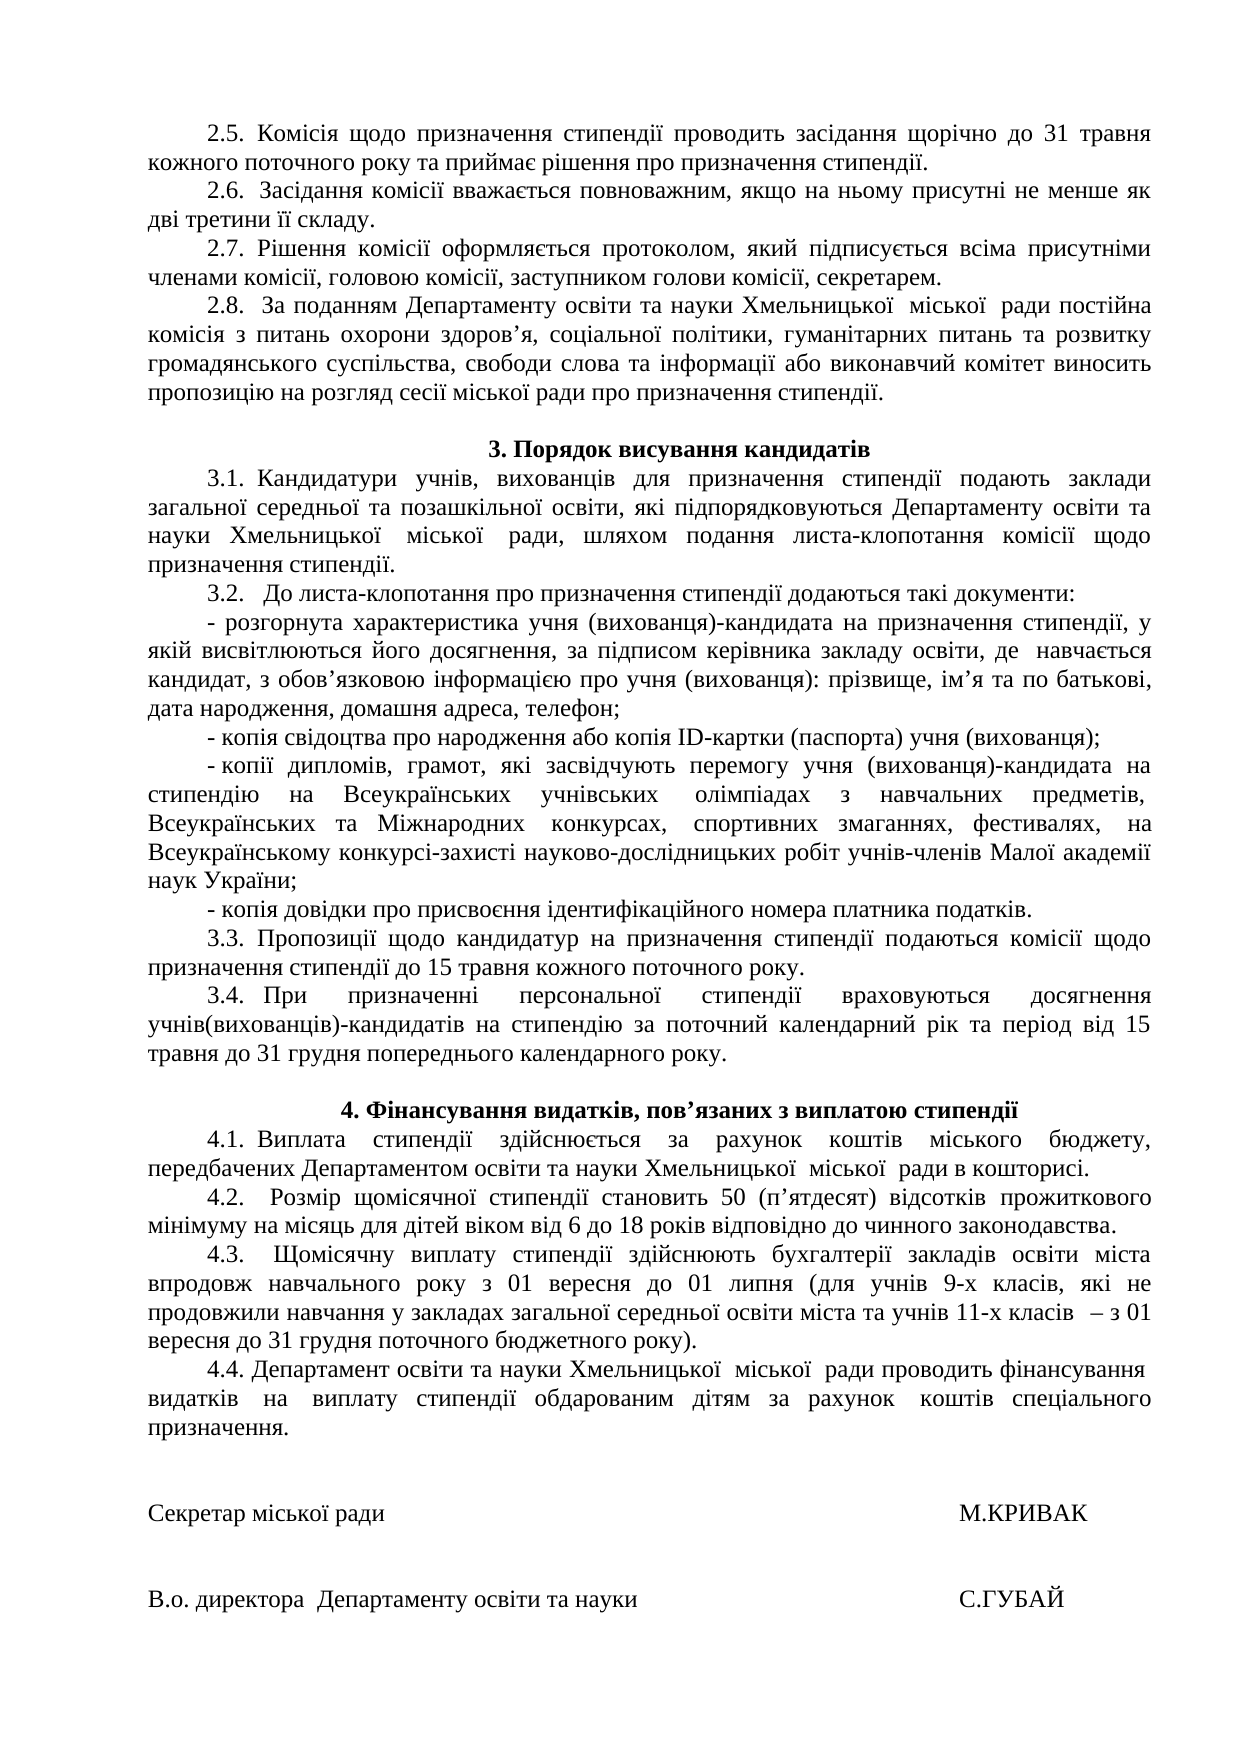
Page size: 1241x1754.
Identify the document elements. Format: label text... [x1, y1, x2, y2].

text 4.4. Департамент освіти та науки Хмельницької міської ради проводить фінансування видатків на виплату стипендії обдарованим дітям за рахунок коштів спеціального призначення. [148, 1354, 1152, 1441]
text 3.1. Кандидатури учнів, вихованців для призначення стипендії подають заклади загальної середньої та позашкільної освіти, які підпорядковуються Департаменту освіти та науки Хмельницької міської ради, шляхом подання листа-клопотання комісії щодо призначення стипендії. [148, 463, 1152, 578]
text 3.4. При призначенні персональної стипендії враховуються досягнення учнів(вихованців)-кандидатів на стипендію за поточний календарний рік та період від 15 травня до 31 грудня попереднього календарного року. [148, 981, 1152, 1067]
text 4.3. Щомісячну виплату стипендії здійснюють бухгалтерії закладів освіти міста впродовж навчального року з 01 вересня до 01 липня (для учнів 9-х класів, які не продовжили навчання у закладах загальної середньої освіти міста та учнів 11-х класів – з 01 вересня до 31 грудня поточного бюджетного року). [148, 1239, 1152, 1354]
text 2.6. Засідання комісії вважається повноважним, якщо на ньому присутні не менше як дві третини її складу. [148, 176, 1152, 233]
text - копія довідки про присвоєння ідентифікаційного номера платника податків. [148, 894, 1152, 923]
text 4.1. Виплата стипендії здійснюється за рахунок коштів міського бюджету, передбачених Департаментом освіти та науки Хмельницької міської ради в кошторисі. [148, 1124, 1152, 1182]
text В.о. директора Департаменту освіти та науки С.ГУБАЙ [148, 1584, 1152, 1613]
text 2.8. За поданням Департаменту освіти та науки Хмельницької міської ради постійна комісія з питань охорони здоров’я, соціальної політики, гуманітарних питань та розвитку громадянського суспільства, свободи слова та інформації або виконавчий комітет виносить пропозицію на розгляд сесії міської ради про призначення стипендії. [148, 291, 1152, 406]
text - копія свідоцтва про народження або копія ID-картки (паспорта) учня (вихованця); [148, 722, 1152, 751]
text Секретар міської ради М.КРИВАК [148, 1498, 1152, 1527]
text 3. Порядок висування кандидатів [148, 434, 1152, 463]
text - розгорнута характеристика учня (вихованця)-кандидата на призначення стипендії, у якій висвітлюються його досягнення, за підписом керівника закладу освіти, де навчається кандидат, з обов’язковою інформацією про учня (вихованця): прізвище, ім’я та по батькові, дата народження, домашня адреса, телефон; [148, 607, 1152, 722]
text 4.2. Розмір щомісячної стипендії становить 50 (п’ятдесят) відсотків прожиткового мінімуму на місяць для дітей віком від 6 до 18 років відповідно до чинного законодавства. [148, 1182, 1152, 1239]
text 2.5. Комісія щодо призначення стипендії проводить засідання щорічно до 31 травня кожного поточного року та приймає рішення про призначення стипендії. [148, 118, 1152, 176]
text 2.7. Рішення комісії оформляється протоколом, який підписується всіма присутніми членами комісії, головою комісії, заступником голови комісії, секретарем. [148, 233, 1152, 291]
text 3.2. До листа-клопотання про призначення стипендії додаються такі документи: [148, 578, 1152, 607]
text 4. Фінансування видатків, пов’язаних з виплатою стипендії [148, 1096, 1152, 1124]
text 3.3. Пропозиції щодо кандидатур на призначення стипендії подаються комісії щодо призначення стипендії до 15 травня кожного поточного року. [148, 923, 1152, 981]
text - копії дипломів, грамот, які засвідчують перемогу учня (вихованця)-кандидата на стипендію на Всеукраїнських учнівських олімпіадах з навчальних предметів, Всеукраїнських та Міжнародних конкурсах, спортивних змаганнях, фестивалях, на Всеукраїнському конкурсі-захисті науково-дослідницьких робіт учнів-членів Малої академії наук України; [148, 751, 1152, 894]
